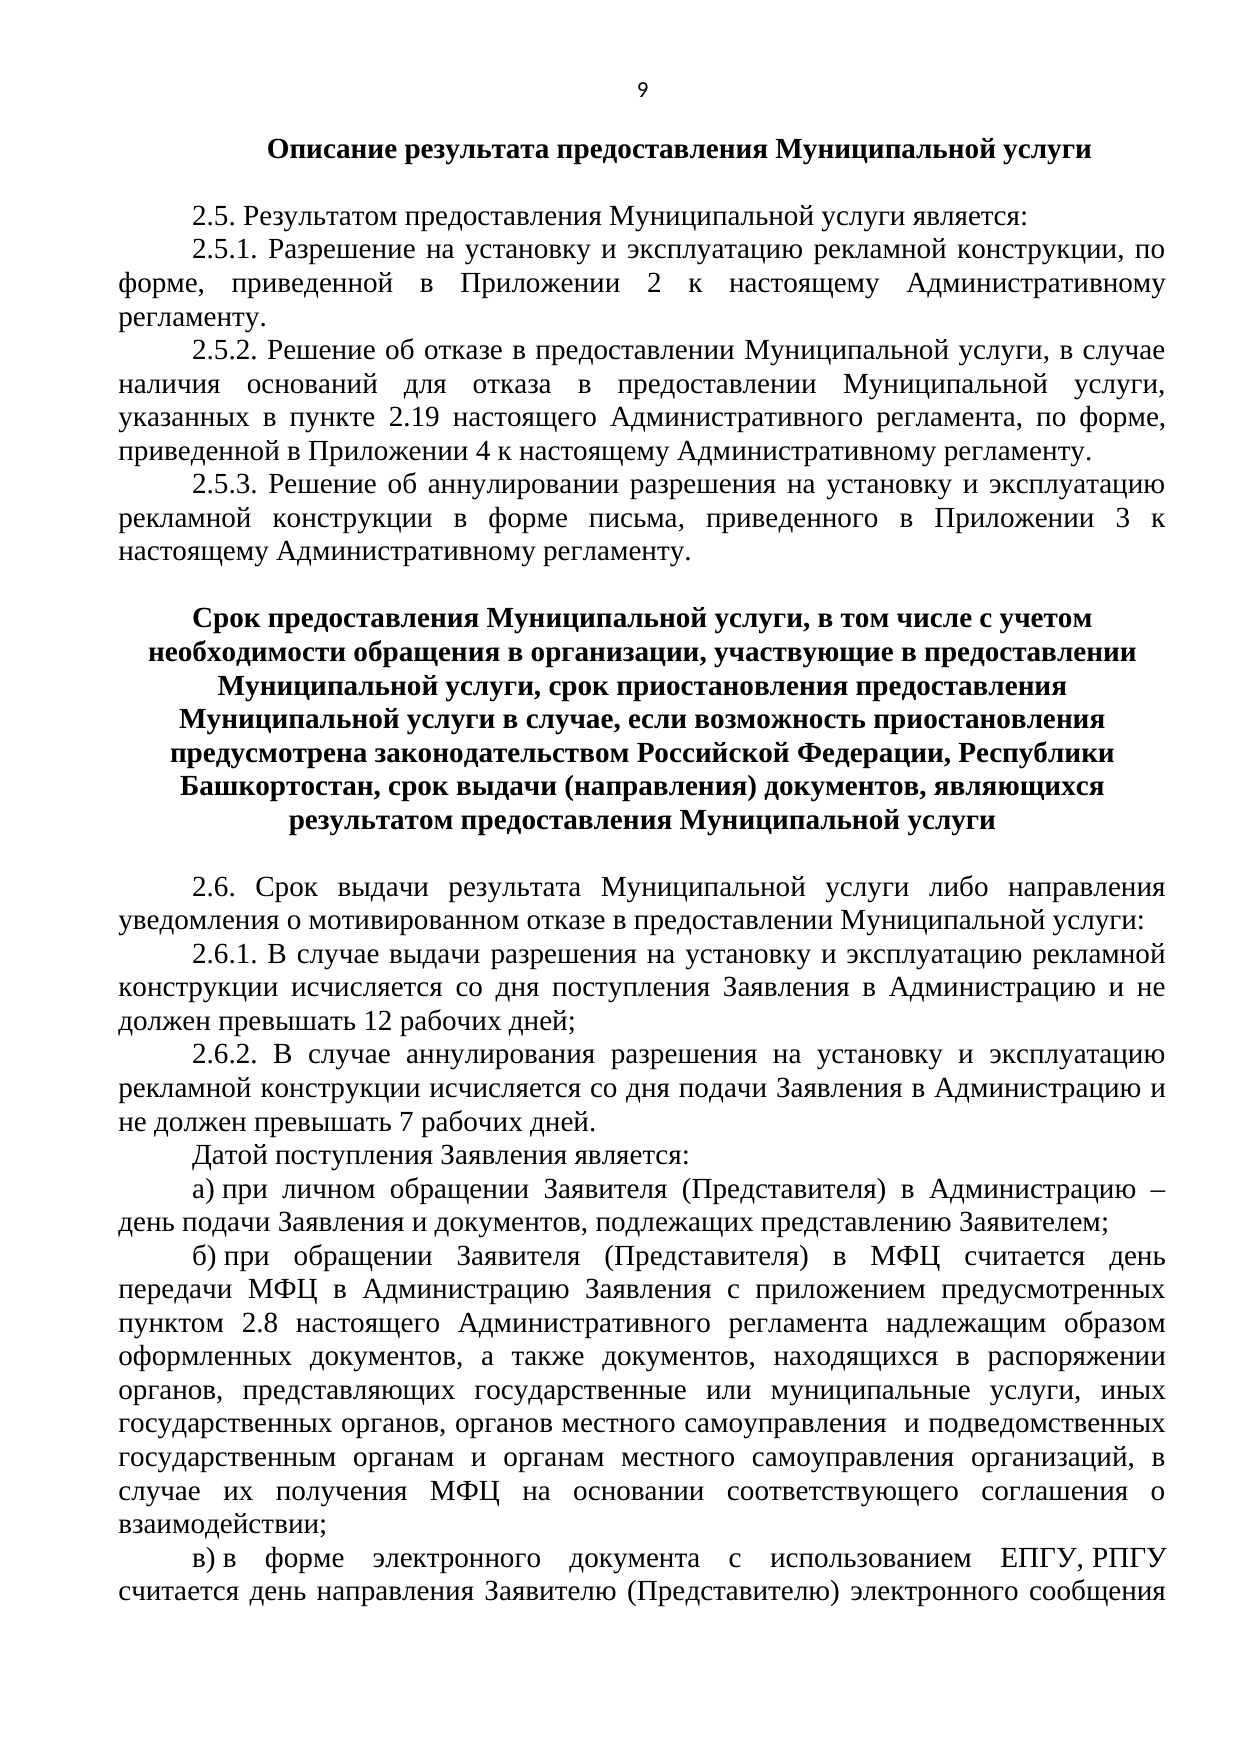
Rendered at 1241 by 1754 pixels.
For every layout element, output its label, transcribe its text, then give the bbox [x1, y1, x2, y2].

text 2.5.1. Разрешение на установку и эксплуатацию рекламной конструкции, по форме, приведенной в Приложении 2 к настоящему Административному регламенту. [118, 232, 1167, 332]
text б) при обращении Заявителя (Представителя) в МФЦ считается день передачи МФЦ в Администрацию Заявления с приложением предусмотренных пунктом 2.8 настоящего Административного регламента надлежащим образом оформленных документов, а также документов, находящихся в распоряжении органов, представляющих государственные или муниципальные услуги, иных государственных органов, органов местного самоуправления и подведомственных государственным органам и органам местного самоуправления организаций, в случае их получения МФЦ на основании соответствующего соглашения о взаимодействии; [118, 1238, 1167, 1540]
text 2.6.2. В случае аннулирования разрешения на установку и эксплуатацию рекламной конструкции исчисляется со дня подачи Заявления в Администрацию и не должен превышать 7 рабочих дней. [118, 1037, 1167, 1137]
text а) при личном обращении Заявителя (Представителя) в Администрацию – день подачи Заявления и документов, подлежащих представлению Заявителем; [118, 1171, 1167, 1238]
text Описание результата предоставления Муниципальной услуги [118, 131, 1167, 164]
text 2.5.2. Решение об отказе в предоставлении Муниципальной услуги, в случае наличия оснований для отказа в предоставлении Муниципальной услуги, указанных в пункте 2.19 настоящего Административного регламента, по форме, приведенной в Приложении 4 к настоящему Административному регламенту. [118, 332, 1167, 466]
text Датой поступления Заявления является: [118, 1137, 1167, 1171]
text 2.6.1. В случае выдачи разрешения на установку и эксплуатацию рекламной конструкции исчисляется со дня поступления Заявления в Администрацию и не должен превышать 12 рабочих дней; [118, 936, 1167, 1037]
text 2.6. Срок выдачи результата Муниципальной услуги либо направления уведомления о мотивированном отказе в предоставлении Муниципальной услуги: [118, 869, 1167, 936]
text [118, 1540, 1167, 1607]
text 2.5. Результатом предоставления Муниципальной услуги является: [118, 198, 1167, 232]
text Срок предоставления Муниципальной услуги, в том числе с учетом необходимости обращения в организации, участвующие в предоставлении Муниципальной услуги, срок приостановления предоставления Муниципальной услуги в случае, если возможность приостановления предусмотрена законодательством Российской Федерации, Республики Башкортостан, срок выдачи (направления) документов, являющихся результатом предоставления Муниципальной услуги [118, 601, 1167, 835]
text 2.5.3. Решение об аннулировании разрешения на установку и эксплуатацию рекламной конструкции в форме письма, приведенного в Приложении 3 к настоящему Административному регламенту. [118, 466, 1167, 567]
